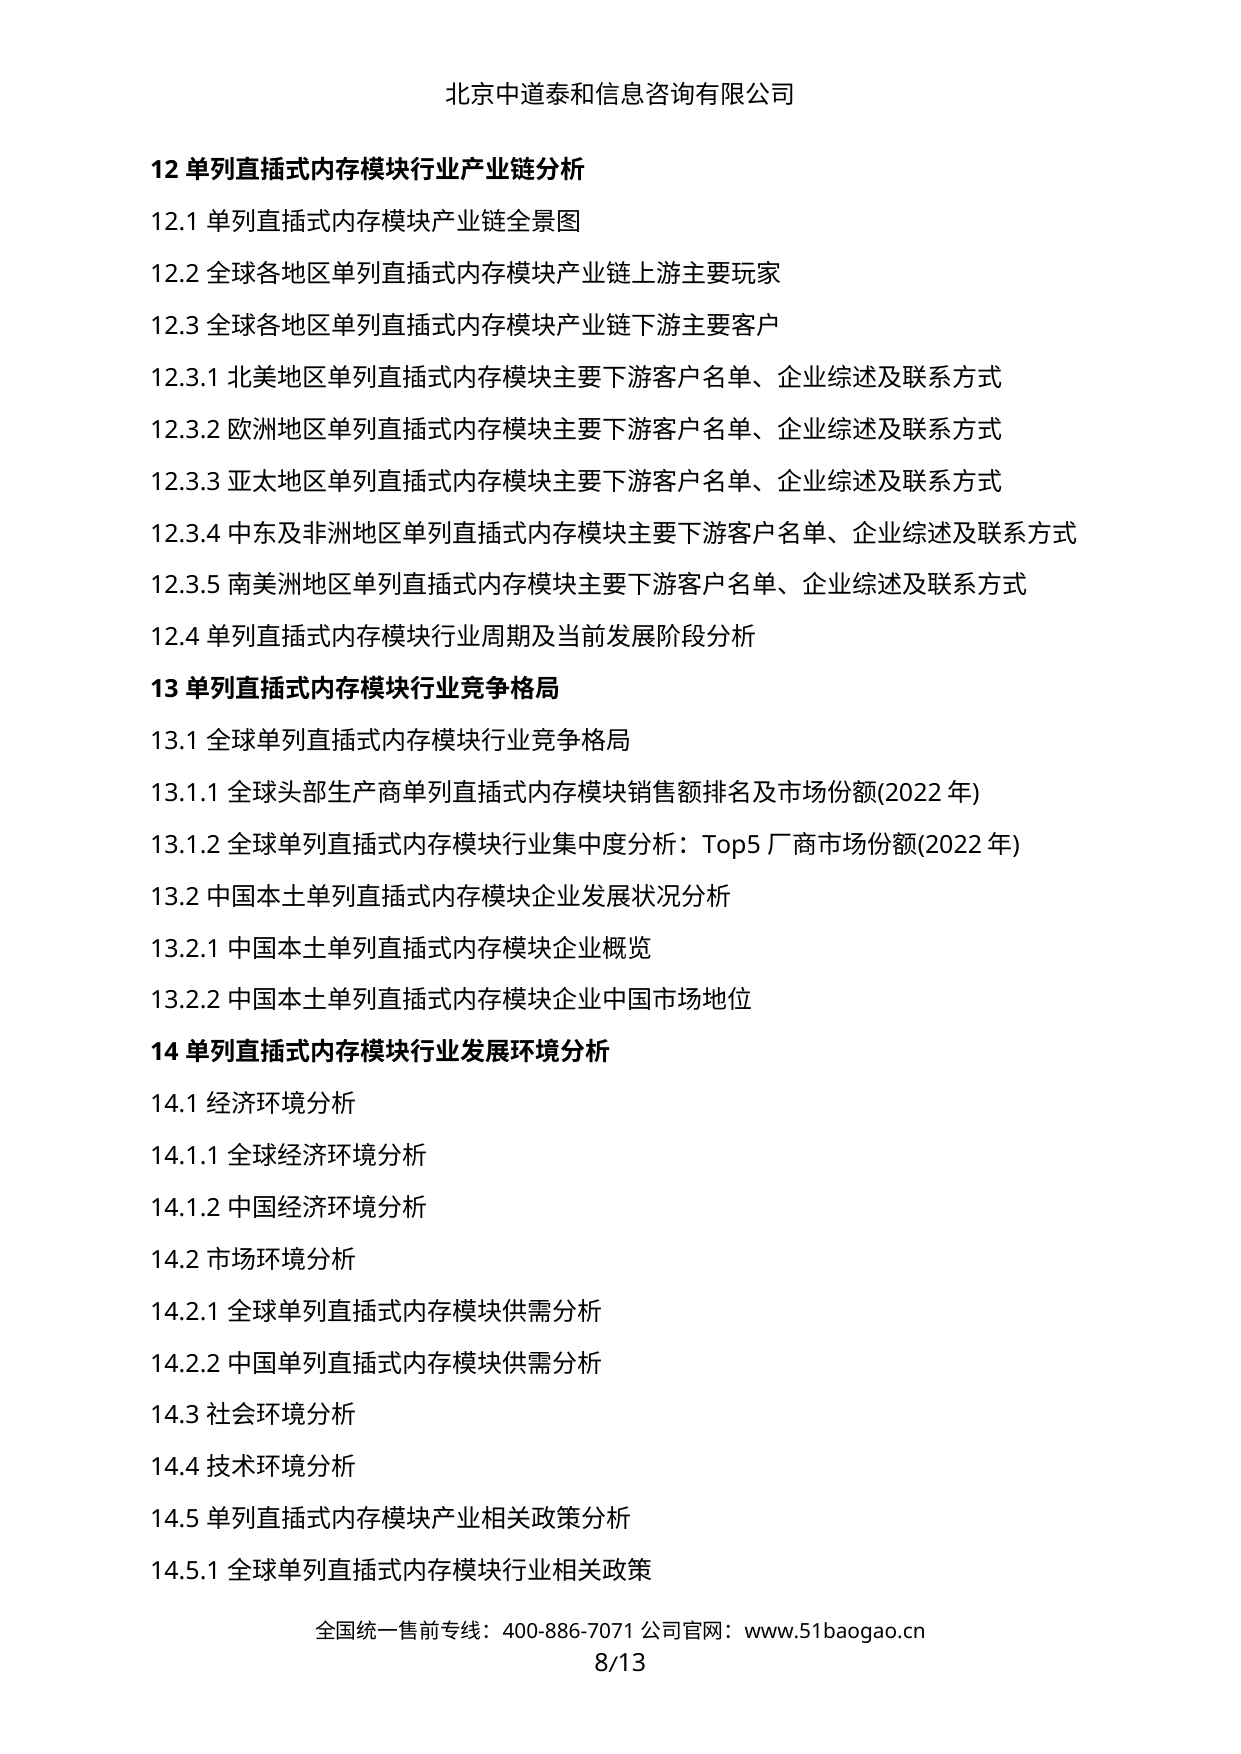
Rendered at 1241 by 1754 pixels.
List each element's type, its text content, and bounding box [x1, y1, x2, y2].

text 13.1.2 全球单列直插式内存模块行业集中度分析：Top5 厂商市场份额(2022年) [150, 824, 1090, 861]
text 12.3.3 亚太地区单列直插式内存模块主要下游客户名单、企业综述及联系方式 [150, 461, 1090, 497]
text 14 单列直插式内存模块行业发展环境分析 [150, 1032, 1090, 1068]
text 12.2 全球各地区单列直插式内存模块产业链上游主要玩家 [150, 254, 1090, 290]
text 13.2.1 中国本土单列直插式内存模块企业概览 [150, 928, 1090, 964]
text 14.2 市场环境分析 [150, 1239, 1090, 1276]
text 12.3.5 南美洲地区单列直插式内存模块主要下游客户名单、企业综述及联系方式 [150, 565, 1090, 601]
text 13.2.2 中国本土单列直插式内存模块企业中国市场地位 [150, 980, 1090, 1016]
text 12.3.4 中东及非洲地区单列直插式内存模块主要下游客户名单、企业综述及联系方式 [150, 513, 1090, 549]
text 14.4 技术环境分析 [150, 1447, 1090, 1483]
text 14.2.1 全球单列直插式内存模块供需分析 [150, 1291, 1090, 1327]
text 12.1 单列直插式内存模块产业链全景图 [150, 202, 1090, 238]
text 13 单列直插式内存模块行业竞争格局 [150, 669, 1090, 705]
text 12 单列直插式内存模块行业产业链分析 [150, 150, 1090, 186]
text 14.1.2 中国经济环境分析 [150, 1187, 1090, 1224]
text 14.3 社会环境分析 [150, 1395, 1090, 1431]
text 13.1 全球单列直插式内存模块行业竞争格局 [150, 721, 1090, 757]
text 13.1.1 全球头部生产商单列直插式内存模块销售额排名及市场份额(2022年) [150, 772, 1090, 809]
text 14.1 经济环境分析 [150, 1084, 1090, 1120]
text 12.3.2 欧洲地区单列直插式内存模块主要下游客户名单、企业综述及联系方式 [150, 409, 1090, 446]
text 14.2.2 中国单列直插式内存模块供需分析 [150, 1343, 1090, 1379]
text 14.5.1 全球单列直插式内存模块行业相关政策 [150, 1551, 1090, 1587]
text 14.5 单列直插式内存模块产业相关政策分析 [150, 1499, 1090, 1535]
text 12.3.1 北美地区单列直插式内存模块主要下游客户名单、企业综述及联系方式 [150, 357, 1090, 394]
text 12.3 全球各地区单列直插式内存模块产业链下游主要客户 [150, 306, 1090, 342]
text 14.1.1 全球经济环境分析 [150, 1136, 1090, 1172]
text 12.4 单列直插式内存模块行业周期及当前发展阶段分析 [150, 617, 1090, 653]
text 13.2 中国本土单列直插式内存模块企业发展状况分析 [150, 876, 1090, 912]
